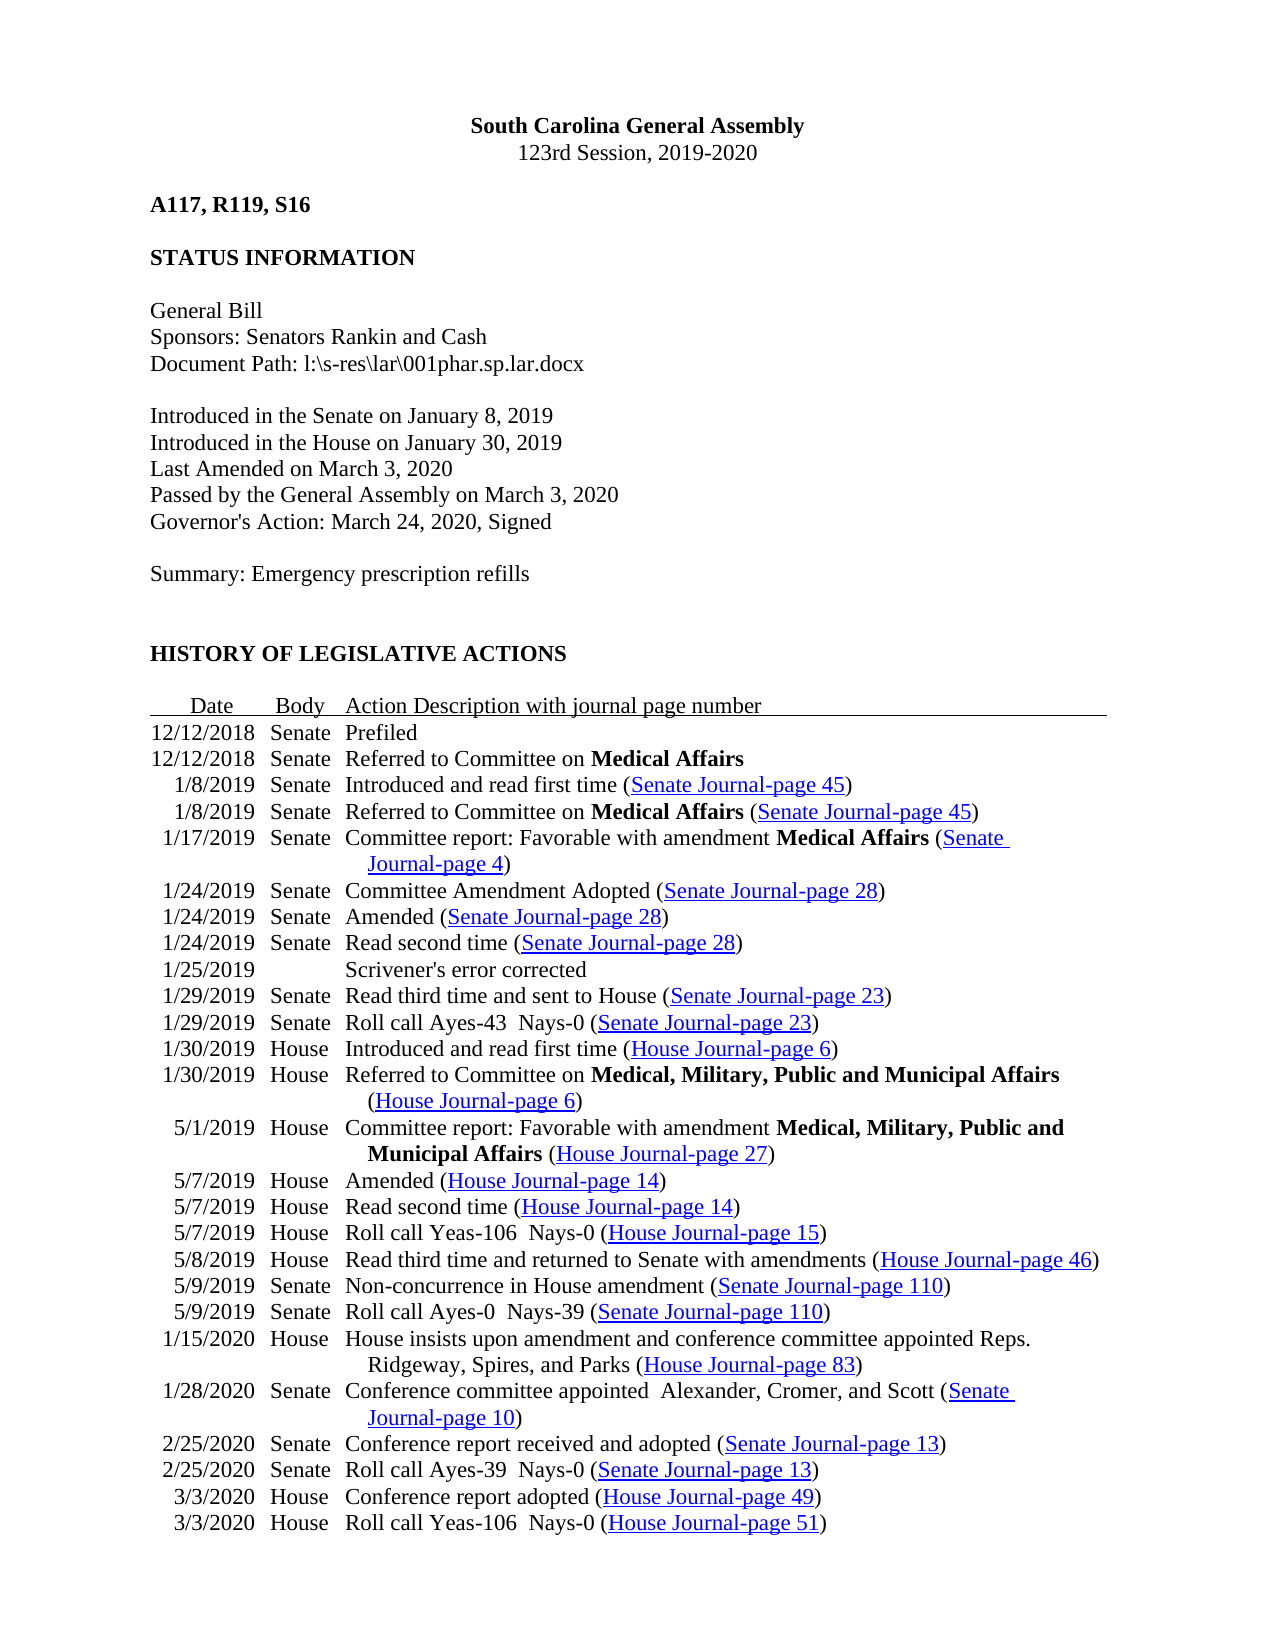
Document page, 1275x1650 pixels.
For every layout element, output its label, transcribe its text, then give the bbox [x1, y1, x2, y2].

text Introduced in the House on January 30, 2019 [150, 429, 1125, 455]
text HISTORY OF LEGISLATIVE ACTIONS [150, 639, 1125, 666]
text 1/30/2019 House Introduced and read first time (House Journal-page 6) [150, 1035, 1125, 1061]
text 5/1/2019 House Committee report: Favorable with amendment Medical, Military, Public and Municipal Affairs (House Journal-page 27) [150, 1114, 1125, 1167]
text 3/3/2020 House Conference report adopted (House Journal-page 49) [150, 1483, 1125, 1509]
text 5/8/2019 House Read third time and returned to Senate with amendments (House Journal-page 46) [150, 1246, 1125, 1272]
text Last Amended on March 3, 2020 [150, 455, 1125, 481]
text Document Path: l:\s-res\lar\001phar.sp.lar.docx [150, 350, 1125, 376]
text 1/25/2019 Scrivener's error corrected [150, 956, 1125, 982]
text Summary: Emergency prescription refills [150, 561, 1125, 587]
text STATUS INFORMATION [150, 244, 1125, 271]
text 5/7/2019 House Read second time (House Journal-page 14) [150, 1193, 1125, 1219]
text 2/25/2020 Senate Conference report received and adopted (Senate Journal-page 13) [150, 1430, 1125, 1457]
text A117, R119, S16 [150, 192, 1125, 218]
text 123rd Session, 2019-2020 [150, 139, 1125, 165]
text Date Body Action Description with journal page number [150, 692, 1125, 719]
text 12/12/2018 Senate Prefiled [150, 719, 1125, 745]
text Introduced in the Senate on January 8, 2019 [150, 402, 1125, 429]
text 3/3/2020 House Roll call Yeas-106 Nays-0 (House Journal-page 51) [150, 1509, 1125, 1536]
text 1/29/2019 Senate Read third time and sent to House (Senate Journal-page 23) [150, 982, 1125, 1008]
text Sponsors: Senators Rankin and Cash [150, 323, 1125, 350]
text 1/28/2020 Senate Conference committee appointed Alexander, Cromer, and Scott (Senate Journal-page 10) [150, 1377, 1125, 1430]
text 5/9/2019 Senate Roll call Ayes-0 Nays-39 (Senate Journal-page 110) [150, 1298, 1125, 1325]
text South Carolina General Assembly [150, 112, 1125, 139]
text 1/24/2019 Senate Amended (Senate Journal-page 28) [150, 903, 1125, 929]
text 1/17/2019 Senate Committee report: Favorable with amendment Medical Affairs (Senate Journal-page 4) [150, 824, 1125, 877]
text 12/12/2018 Senate Referred to Committee on Medical Affairs [150, 745, 1125, 771]
text 5/7/2019 House Roll call Yeas-106 Nays-0 (House Journal-page 15) [150, 1219, 1125, 1246]
text 1/15/2020 House House insists upon amendment and conference committee appointed Reps. Ridgeway, Spires, and Parks (House Journal-page 83) [150, 1325, 1125, 1377]
text 1/29/2019 Senate Roll call Ayes-43 Nays-0 (Senate Journal-page 23) [150, 1008, 1125, 1035]
text General Bill [150, 297, 1125, 323]
text 5/7/2019 House Amended (House Journal-page 14) [150, 1167, 1125, 1193]
text 2/25/2020 Senate Roll call Ayes-39 Nays-0 (Senate Journal-page 13) [150, 1457, 1125, 1483]
text Governor's Action: March 24, 2020, Signed [150, 508, 1125, 534]
text 1/30/2019 House Referred to Committee on Medical, Military, Public and Municipal Affairs (House Journal-page 6) [150, 1061, 1125, 1114]
text Passed by the General Assembly on March 3, 2020 [150, 481, 1125, 508]
text 1/8/2019 Senate Introduced and read first time (Senate Journal-page 45) [150, 771, 1125, 798]
text 1/24/2019 Senate Read second time (Senate Journal-page 28) [150, 929, 1125, 956]
text 5/9/2019 Senate Non-concurrence in House amendment (Senate Journal-page 110) [150, 1272, 1125, 1298]
text 1/8/2019 Senate Referred to Committee on Medical Affairs (Senate Journal-page 45) [150, 798, 1125, 824]
text 1/24/2019 Senate Committee Amendment Adopted (Senate Journal-page 28) [150, 877, 1125, 903]
